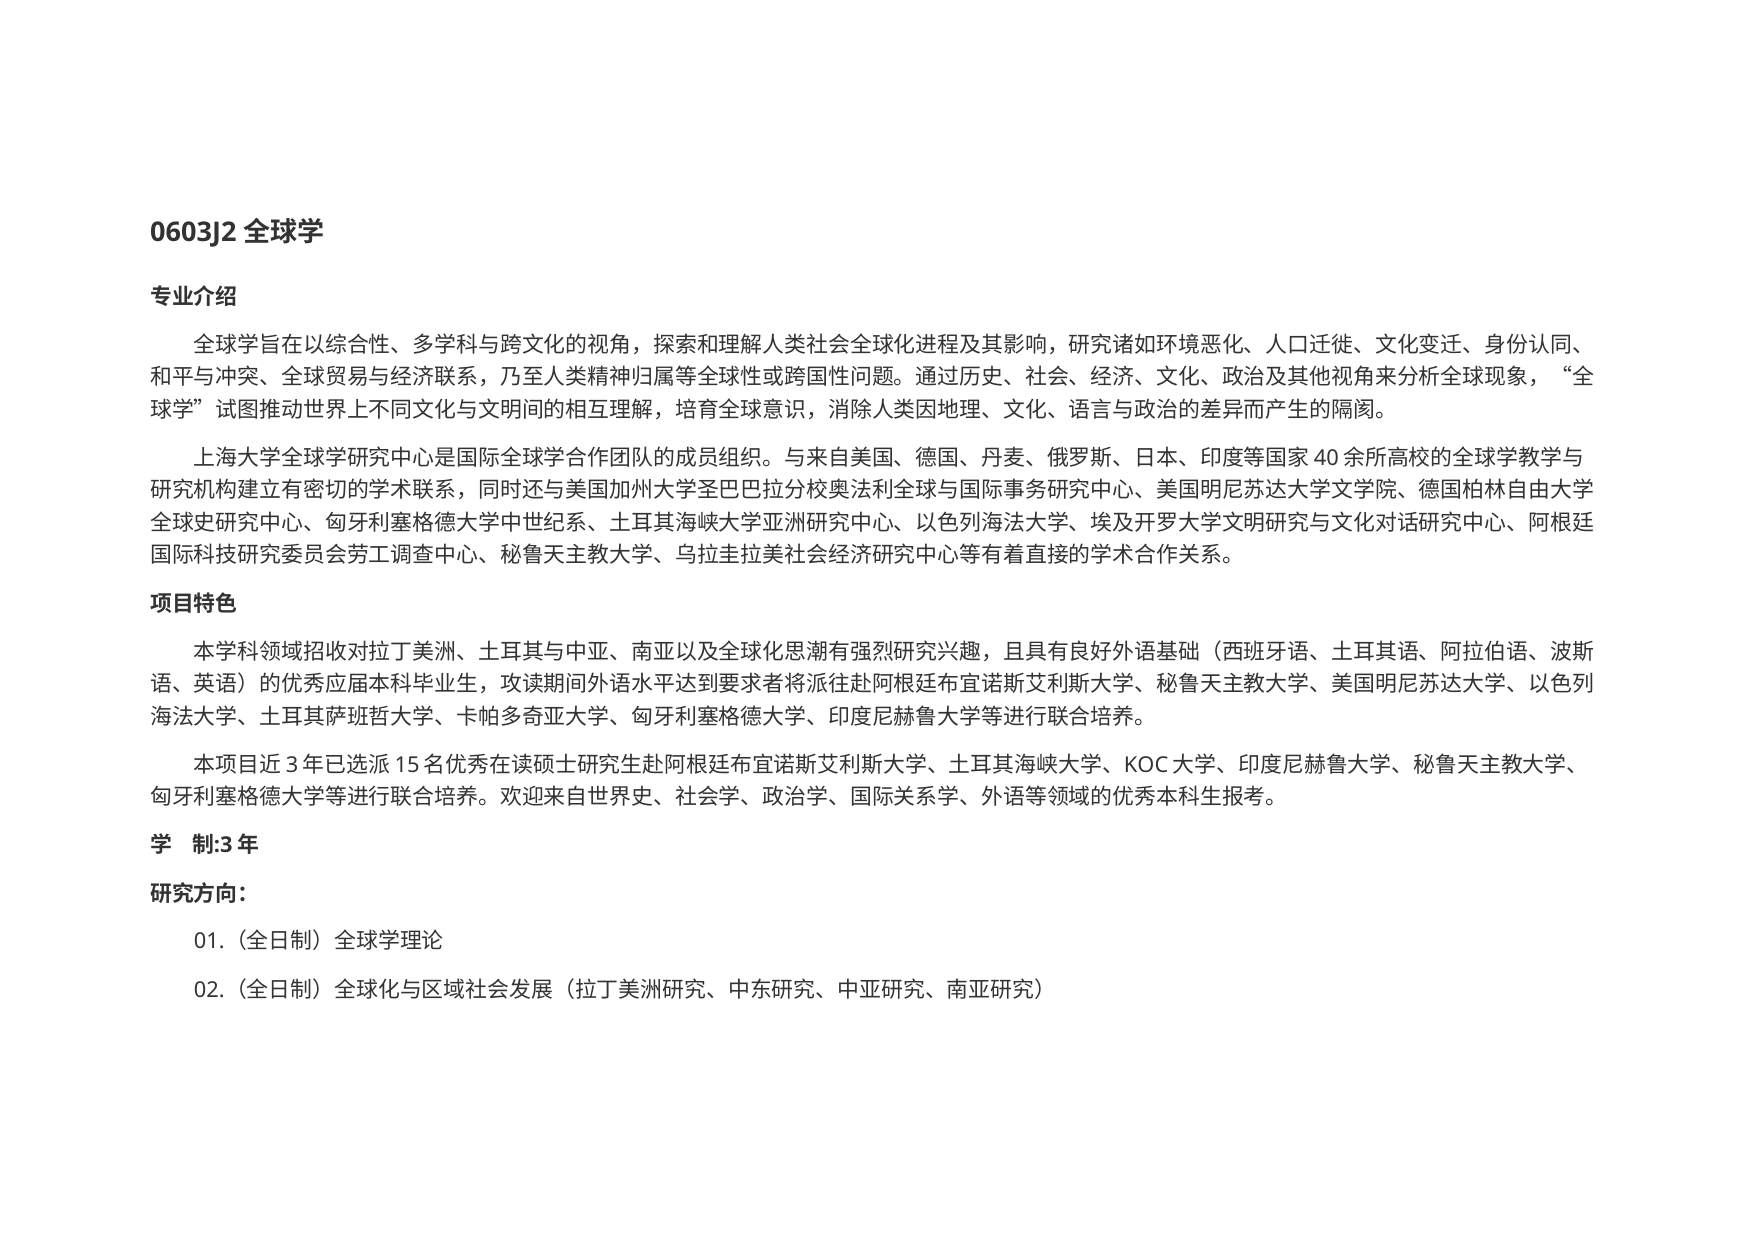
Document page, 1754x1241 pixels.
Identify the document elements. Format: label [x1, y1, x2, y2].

table_header [150, 198, 1604, 1019]
